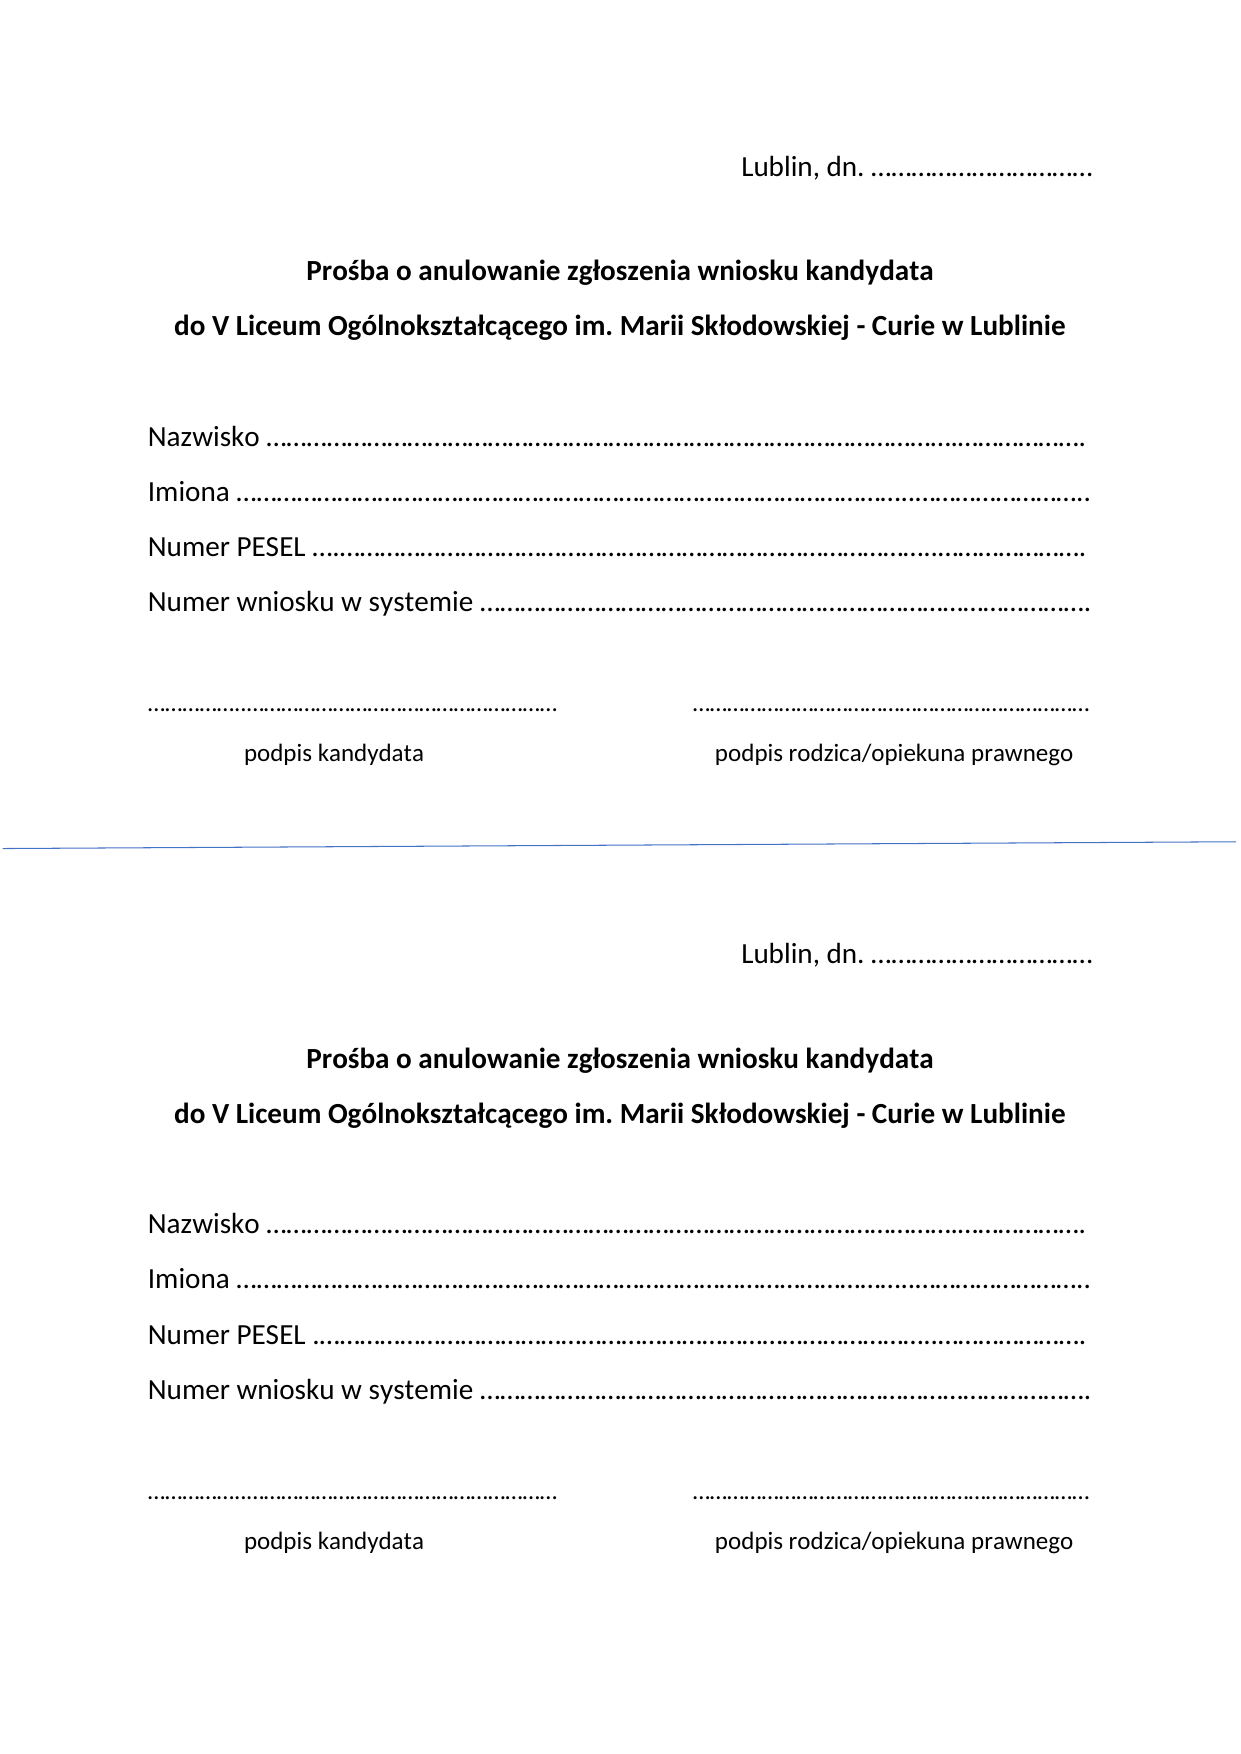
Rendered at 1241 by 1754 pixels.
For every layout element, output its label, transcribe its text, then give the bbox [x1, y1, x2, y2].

text do V Liceum Ogólnokształcącego im. Marii Skłodowskiej - Curie w Lublinie [148, 307, 1093, 343]
text Prośba o anulowanie zgłoszenia wniosku kandydata [148, 1040, 1093, 1076]
text Numer PESEL ….……………………………………………………………………………..…………………. [148, 528, 1093, 563]
text ……………..……………………………………………… …………………………………………………………… [148, 1476, 1093, 1506]
text Lublin, dn. …………………………… [148, 936, 1093, 971]
text Numer wniosku w systemie ………………………………………………………………………………. [148, 583, 1093, 618]
text podpis kandydata podpis rodzica/opiekuna prawnego [148, 737, 1093, 768]
text Numer wniosku w systemie ………………………………………………………………………………. [148, 1371, 1093, 1406]
text Numer PESEL .………………………………………………………………………………..…………………. [148, 1316, 1093, 1351]
text Imiona ………………………………………………………………………………………..…………………….. [148, 1261, 1093, 1296]
text Nazwisko ………………………………………………………………………………………….………………. [148, 1206, 1093, 1241]
text Imiona ………………………………………………………………………………………..…………………….. [148, 473, 1093, 508]
text ……………..……………………………………………… …………………………………………………………… [148, 688, 1093, 718]
text Lublin, dn. …………………………… [148, 148, 1093, 183]
text do V Liceum Ogólnokształcącego im. Marii Skłodowskiej - Curie w Lublinie [148, 1095, 1093, 1131]
text Nazwisko ………………………………………………………………………………………….………………. [148, 418, 1093, 453]
text Prośba o anulowanie zgłoszenia wniosku kandydata [148, 252, 1093, 288]
text podpis kandydata podpis rodzica/opiekuna prawnego [148, 1525, 1093, 1556]
